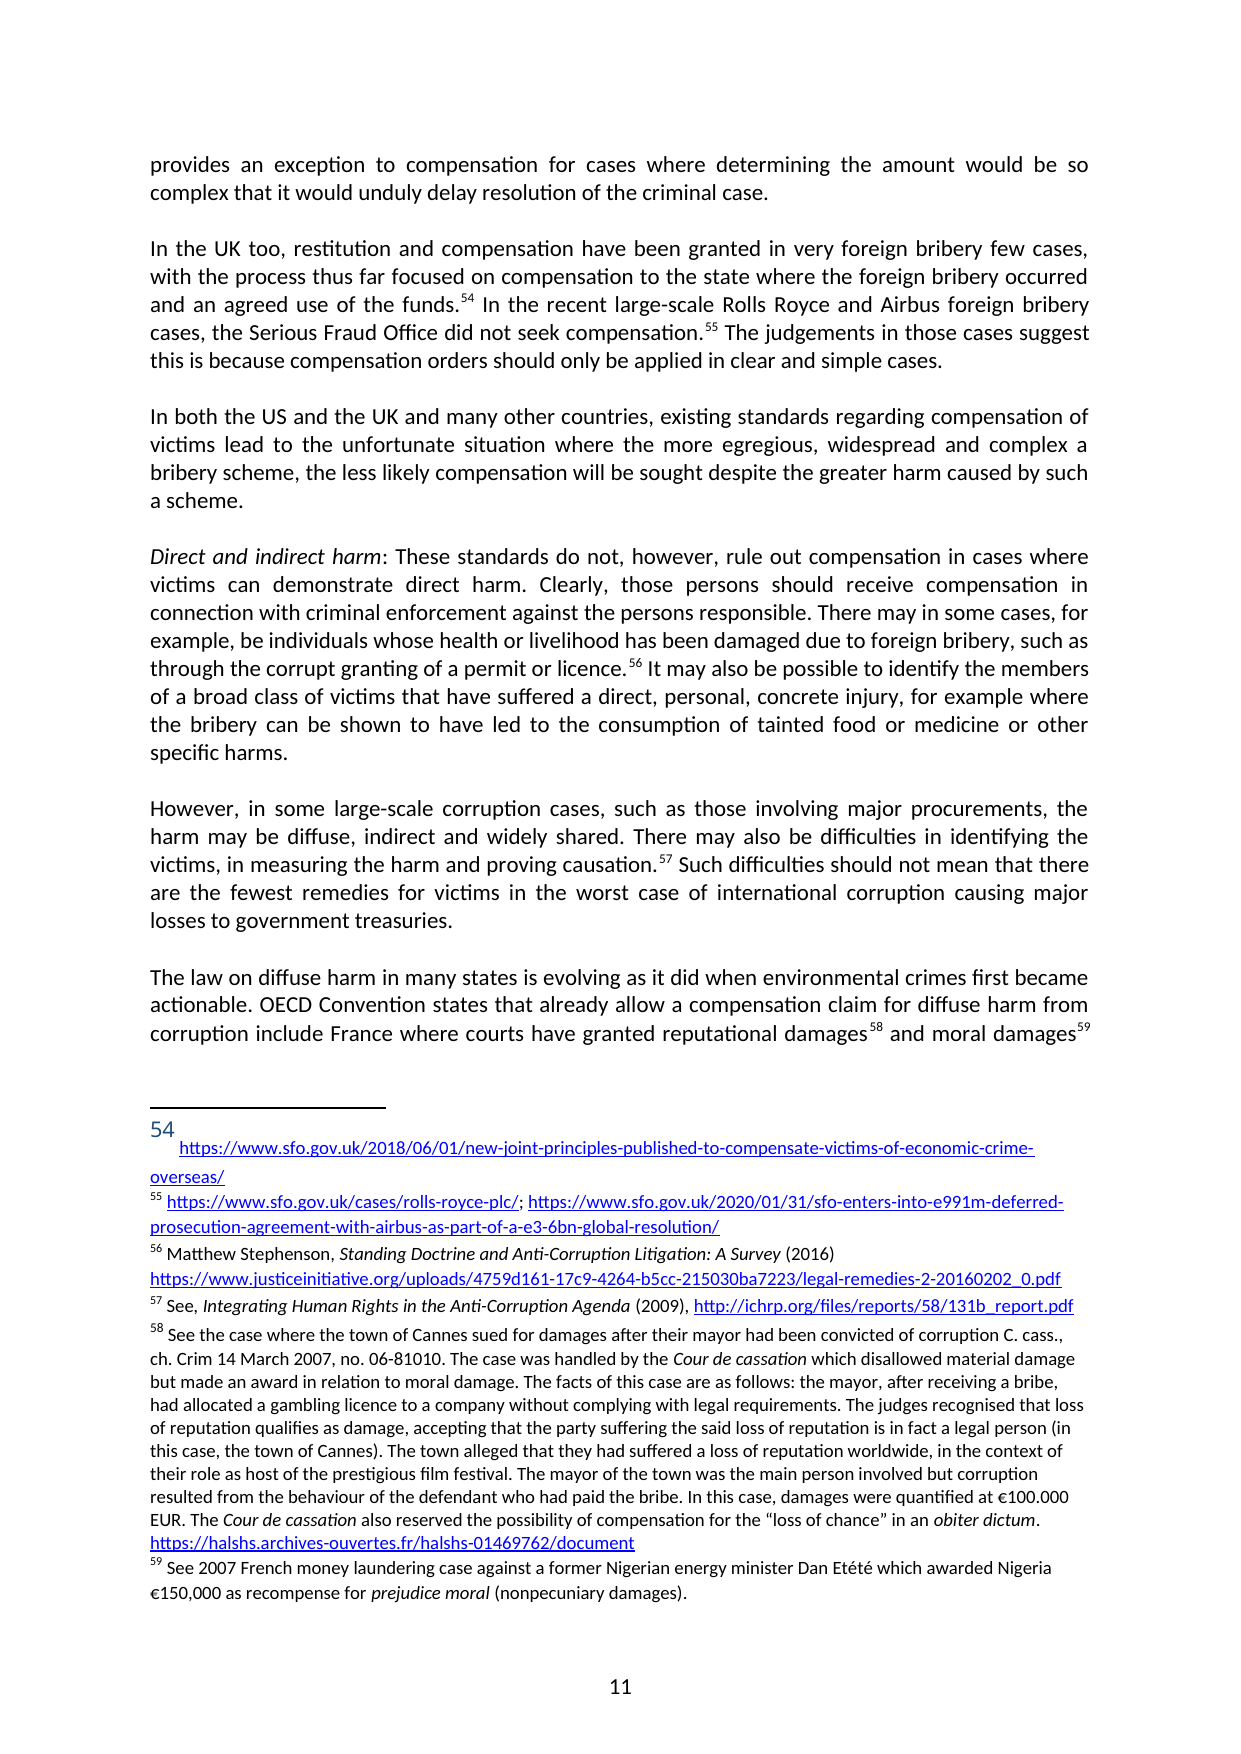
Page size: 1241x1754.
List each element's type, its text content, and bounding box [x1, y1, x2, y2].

text Direct and indirect harm: These standards do not, however, rule out compensation in cases where victims can demonstrate direct harm. Clearly, those persons should receive compensation in connection with criminal enforcement against the persons responsible. There may in some cases, for example, be individuals whose health or livelihood has been damaged due to foreign bribery, such as through the corrupt granting of a permit or licence. It may also be possible to identify the members of a broad class of victims that have suffered a direct, personal, concrete injury, for example where the bribery can be shown to have led to the consumption of tainted food or medicine or other specific harms. [150, 542, 1090, 766]
text However, in some large-scale corruption cases, such as those involving major procurements, the harm may be diffuse, indirect and widely shared. There may also be difficulties in identifying the victims, in measuring the harm and proving causation. Such difficulties should not mean that there are the fewest remedies for victims in the worst case of international corruption causing major losses to government treasuries. [150, 794, 1090, 934]
text In the UK too, restitution and compensation have been granted in very foreign bribery few cases, with the process thus far focused on compensation to the state where the foreign bribery occurred and an agreed use of the funds. In the recent large-scale Rolls Royce and Airbus foreign bribery cases, the Serious Fraud Office did not seek compensation. The judgements in those cases suggest this is because compensation orders should only be applied in clear and simple cases. [150, 234, 1090, 374]
text In the United States, out of an estimated 500 Foreign Corrupt Practices Act cases, restitution has been included in only a handful of settlements or judgements, with all the awards made to the state where the bribery occurred. This may in part be because of limitations resulting from the Crime Victims Restitution Act’s definition of crime victim as “a person directly and proximately harmed as a result of the commission of a Federal offense.” Additionally, the Mandatory Victims Restitution Act provides an exception to compensation for cases where determining the amount would be so complex that it would unduly delay resolution of the criminal case. [150, 150, 1090, 206]
text The law on diffuse harm in many states is evolving as it did when environmental crimes first became actionable. OECD Convention states that already allow a compensation claim for diffuse harm from corruption include France where courts have granted reputational damages and moral damages and Costa Rica, which recognises social damages. The general rule appears to be that they should not be disproportionate. Interestingly, US law recognises the possibility of “community restitution” in connection with certain drug offenses where there is no identifiable victim but the offence causes “public harm.” [150, 963, 1090, 1047]
text In both the US and the UK and many other countries, existing standards regarding compensation of victims lead to the unfortunate situation where the more egregious, widespread and complex a bribery scheme, the less likely compensation will be sought despite the greater harm caused by such a scheme. [150, 402, 1090, 514]
